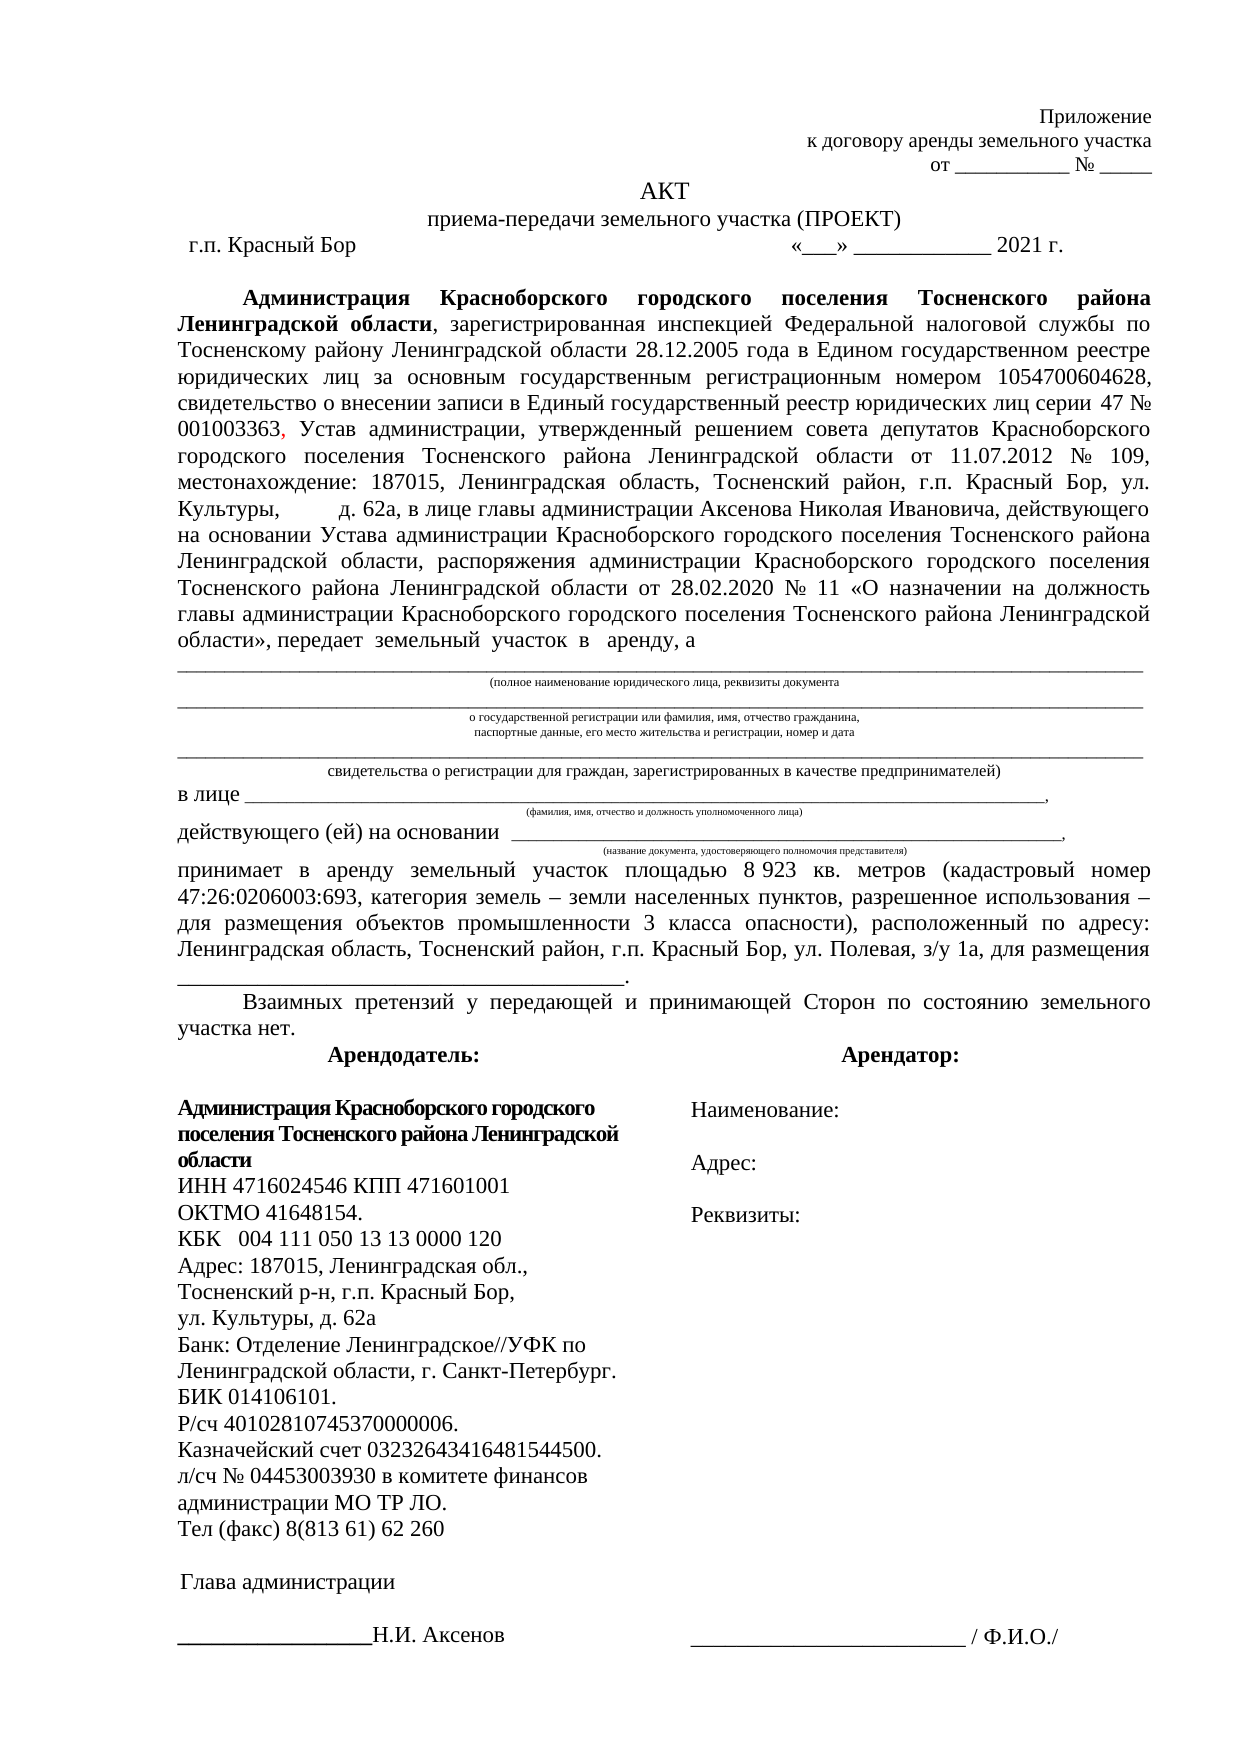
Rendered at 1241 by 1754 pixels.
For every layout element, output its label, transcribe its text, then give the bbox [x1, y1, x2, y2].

text свидетельства о регистрации для граждан, зарегистрированных в качестве предпринимателей) [177, 761, 1152, 780]
text от ___________ № _____ [709, 152, 1152, 176]
text принимает в аренду земельный участок площадью 8 923 кв. метров (кадастровый номер 47:26:0206003:693, категория земель – земли населенных пунктов, разрешенное использования – для размещения объектов промышленности 3 класса опасности), расположенный по адресу: Ленинградская область, Тосненский район, г.п. Красный Бор, ул. Полевая, з/у 1а, для размещения _______________________________________. [177, 856, 1152, 988]
table_header Наименование: Адрес: Реквизиты: ________________________ / Ф.И.О./ [679, 1067, 1206, 1673]
text Взаимных претензий у передающей и принимающей Сторон по состоянию земельного участка нет. [177, 988, 1152, 1041]
text АКТ [177, 176, 1152, 205]
text Приложение [709, 104, 1152, 128]
text Арендодатель: Арендатор: [252, 1041, 1152, 1067]
text приема-передачи земельного участка (ПРОЕКТ) [177, 205, 1152, 231]
text (полное наименование юридического лица, реквизиты документа [177, 674, 1152, 689]
text действующего (ей) на основании __________________________________________________________________, [177, 818, 1152, 844]
text паспортные данные, его место жительства и регистрации, номер и дата [177, 724, 1152, 739]
text _______________________________________________________________________________________________________ [177, 653, 1152, 674]
text о государственной регистрации или фамилия, имя, отчество гражданина, [177, 710, 1152, 724]
text Администрация Красноборского городского поселения Тосненского района Ленинградской области, зарегистрированная инспекцией Федеральной налоговой службы по Тосненскому району Ленинградской области 28.12.2005 года в Едином государственном реестре юридических лиц за основным государственным регистрационным номером 1054700604628, свидетельство о внесении записи в Единый государственный реестр юридических лиц серии 47 № 001003363, Устав администрации, утвержденный решением совета депутатов Красноборского городского поселения Тосненского района Ленинградской области от 11.07.2012 № 109, местонахождение: 187015, Ленинградская область, Тосненский район, г.п. Красный Бор, ул. Культуры, д. 62а, в лице главы администрации Аксенова Николая Ивановича, действующего на основании Устава администрации Красноборского городского поселения Тосненского района Ленинградской области, распоряжения администрации Красноборского городского поселения Тосненского района Ленинградской области от 28.02.2020 № 11 «О назначении на должность главы администрации Красноборского городского поселения Тосненского района Ленинградской области», передает земельный участок в аренду, а [177, 284, 1152, 653]
text г.п. Красный Бор «___» ____________ 2021 г. [177, 231, 1152, 257]
text в лице ________________________________________________________________________________________________, [177, 780, 1152, 806]
text _______________________________________________________________________________________________________ [177, 739, 1152, 761]
text к договору аренды земельного участка [709, 128, 1152, 152]
text _______________________________________________________________________________________________________ [177, 689, 1152, 710]
table_header Администрация Красноборского городского поселения Тосненского района Ленинградской области ИНН 4716024546 КПП 471601001 ОКТМО 41648154. КБК 004 111 050 13 13 0000 120 Адрес: 187015, Ленинградская обл., Тосненский р-н, г.п. Красный Бор, ул. Культуры, д. 62а Банк: Отделение Ленинградское//УФК по Ленинградской области, г. Санкт-Петербург. БИК 014106101. Р/сч 40102810745370000006. Казначейский счет 03232643416481544500. л/сч № 04453003930 в комитете финансов администрации МО ТР ЛО. Тел (факс) 8(813 61) 62 260 Глава администрации _________________Н.И. Аксенов [166, 1067, 679, 1673]
